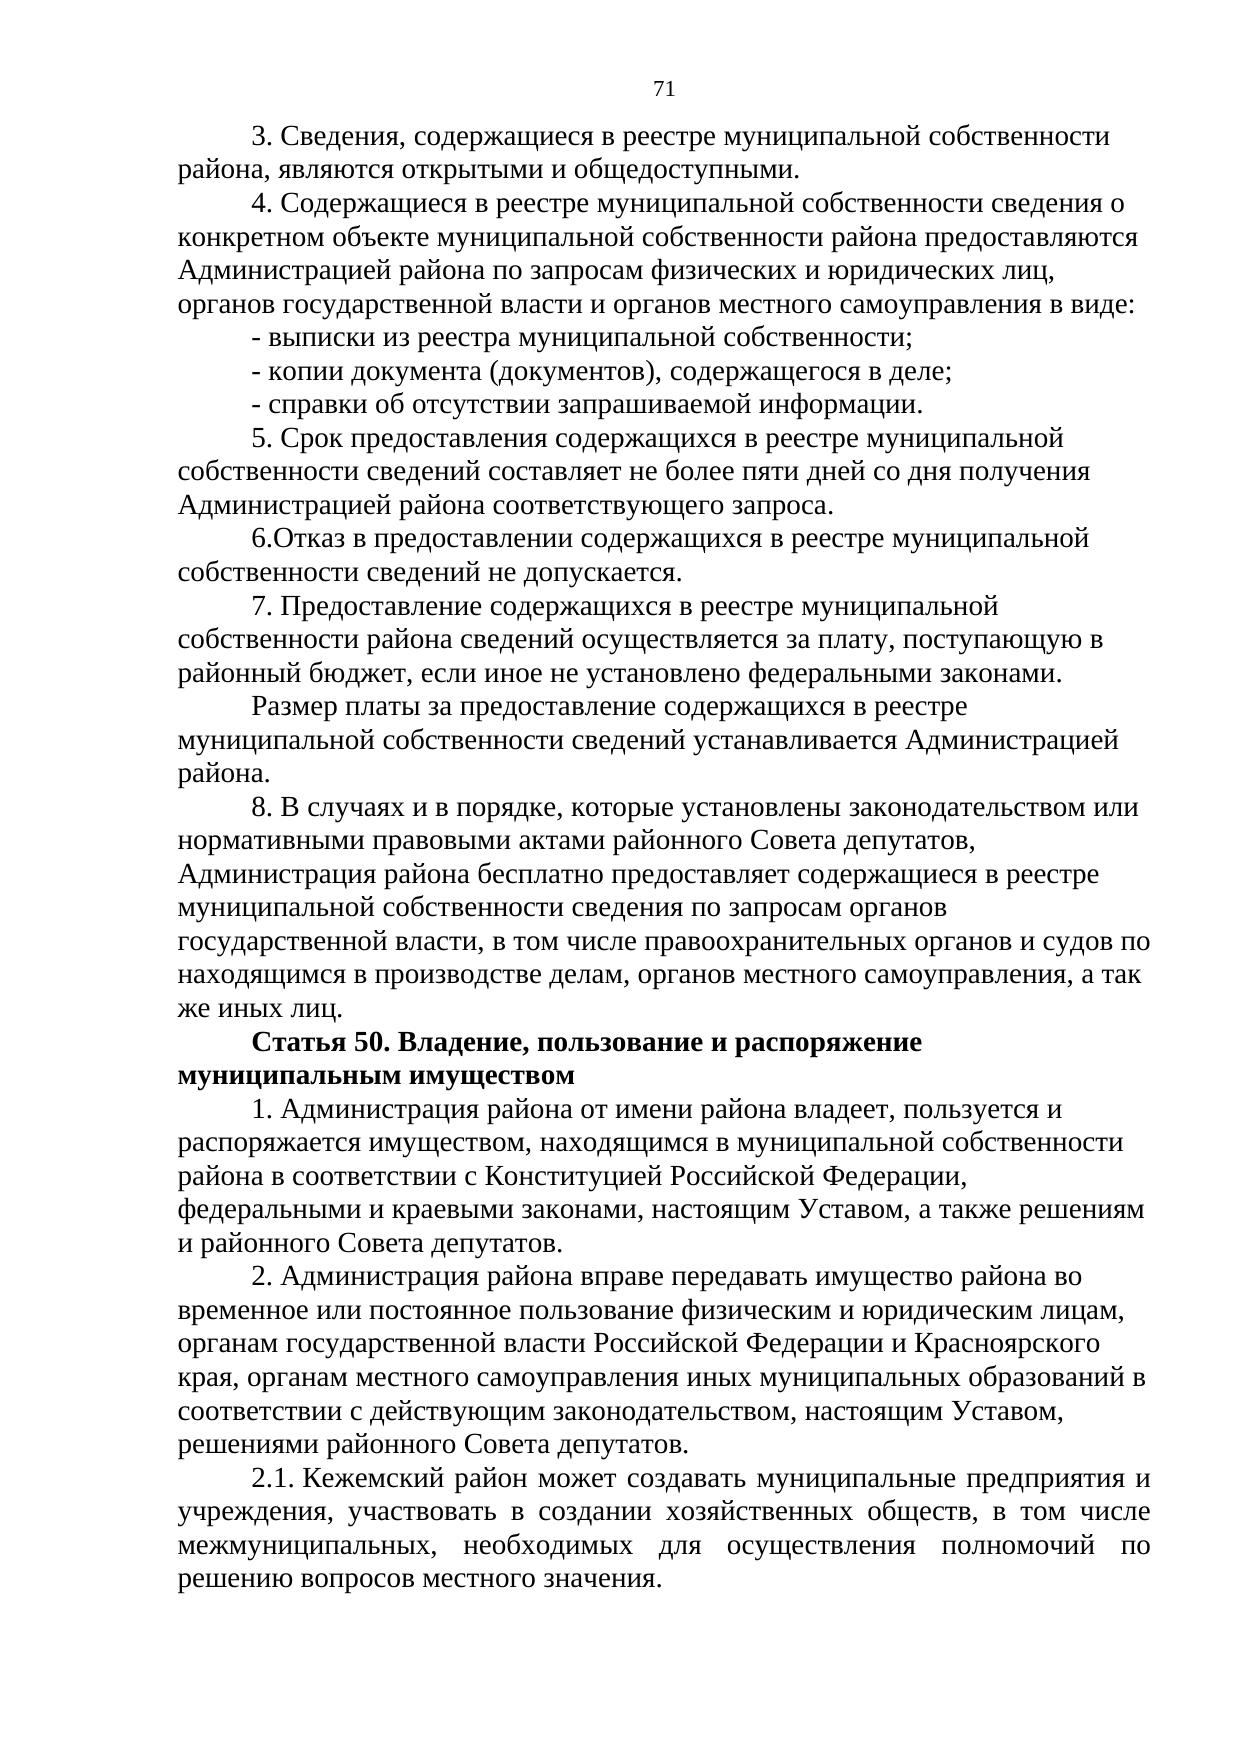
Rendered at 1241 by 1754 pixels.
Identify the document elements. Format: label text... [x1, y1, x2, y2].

text - копии документа (документов), содержащегося в деле; [177, 353, 1152, 386]
text 3. Сведения, содержащиеся в реестре муниципальной собственности района, являются открытыми и общедоступными. [177, 118, 1152, 185]
text 8. В случаях и в порядке, которые установлены законодательством или нормативными правовыми актами районного Совета депутатов, Администрация района бесплатно предоставляет содержащиеся в реестре муниципальной собственности сведения по запросам органов государственной власти, в том числе правоохранительных органов и судов по находящимся в производстве делам, органов местного самоуправления, а также иных лиц. [177, 789, 1152, 1024]
text - выписки из реестра муниципальной собственности; [177, 319, 1152, 353]
text 4. Содержащиеся в реестре муниципальной собственности сведения о конкретном объекте муниципальной собственности района предоставляются Администрацией района по запросам физических и юридических лиц, органов государственной власти и органов местного самоуправления в виде: [177, 185, 1152, 319]
text 1. Администрация района от имени района владеет, пользуется и распоряжается имуществом, находящимся в муниципальной собственности района в соответствии с Конституцией Российской Федерации, федеральными и краевыми законами, настоящим Уставом, а также решениями районного Совета депутатов. [177, 1091, 1152, 1258]
text Статья 50. Владение, пользование и распоряжение муниципальным имуществом [177, 1024, 1152, 1091]
text 2. Администрация района вправе передавать имущество района во временное или постоянное пользование физическим и юридическим лицам, органам государственной власти Российской Федерации и Красноярского края, органам местного самоуправления иных муниципальных образований в соответствии с действующим законодательством, настоящим Уставом, решениями районного Совета депутатов. [177, 1258, 1152, 1460]
text - справки об отсутствии запрашиваемой информации. [177, 386, 1152, 420]
text Размер платы за предоставление содержащихся в реестре муниципальной собственности сведений устанавливается Администрацией района. [177, 688, 1152, 789]
text 6.Отказ в предоставлении содержащихся в реестре муниципальной собственности сведений не допускается. [177, 521, 1152, 588]
text 7. Предоставление содержащихся в реестре муниципальной собственности района сведений осуществляется за плату, поступающую в районный бюджет, если иное не установлено федеральными законами. [177, 588, 1152, 688]
text 5. Срок предоставления содержащихся в реестре муниципальной собственности сведений составляет не более пяти дней со дня получения Администрацией района соответствующего запроса. [177, 420, 1152, 521]
text 2.1. Кежемский район может создавать муниципальные предприятия и учреждения, участвовать в создании хозяйственных обществ, в том числе межмуниципальных, необходимых для осуществления полномочий по решению вопросов местного значения. [177, 1460, 1152, 1594]
